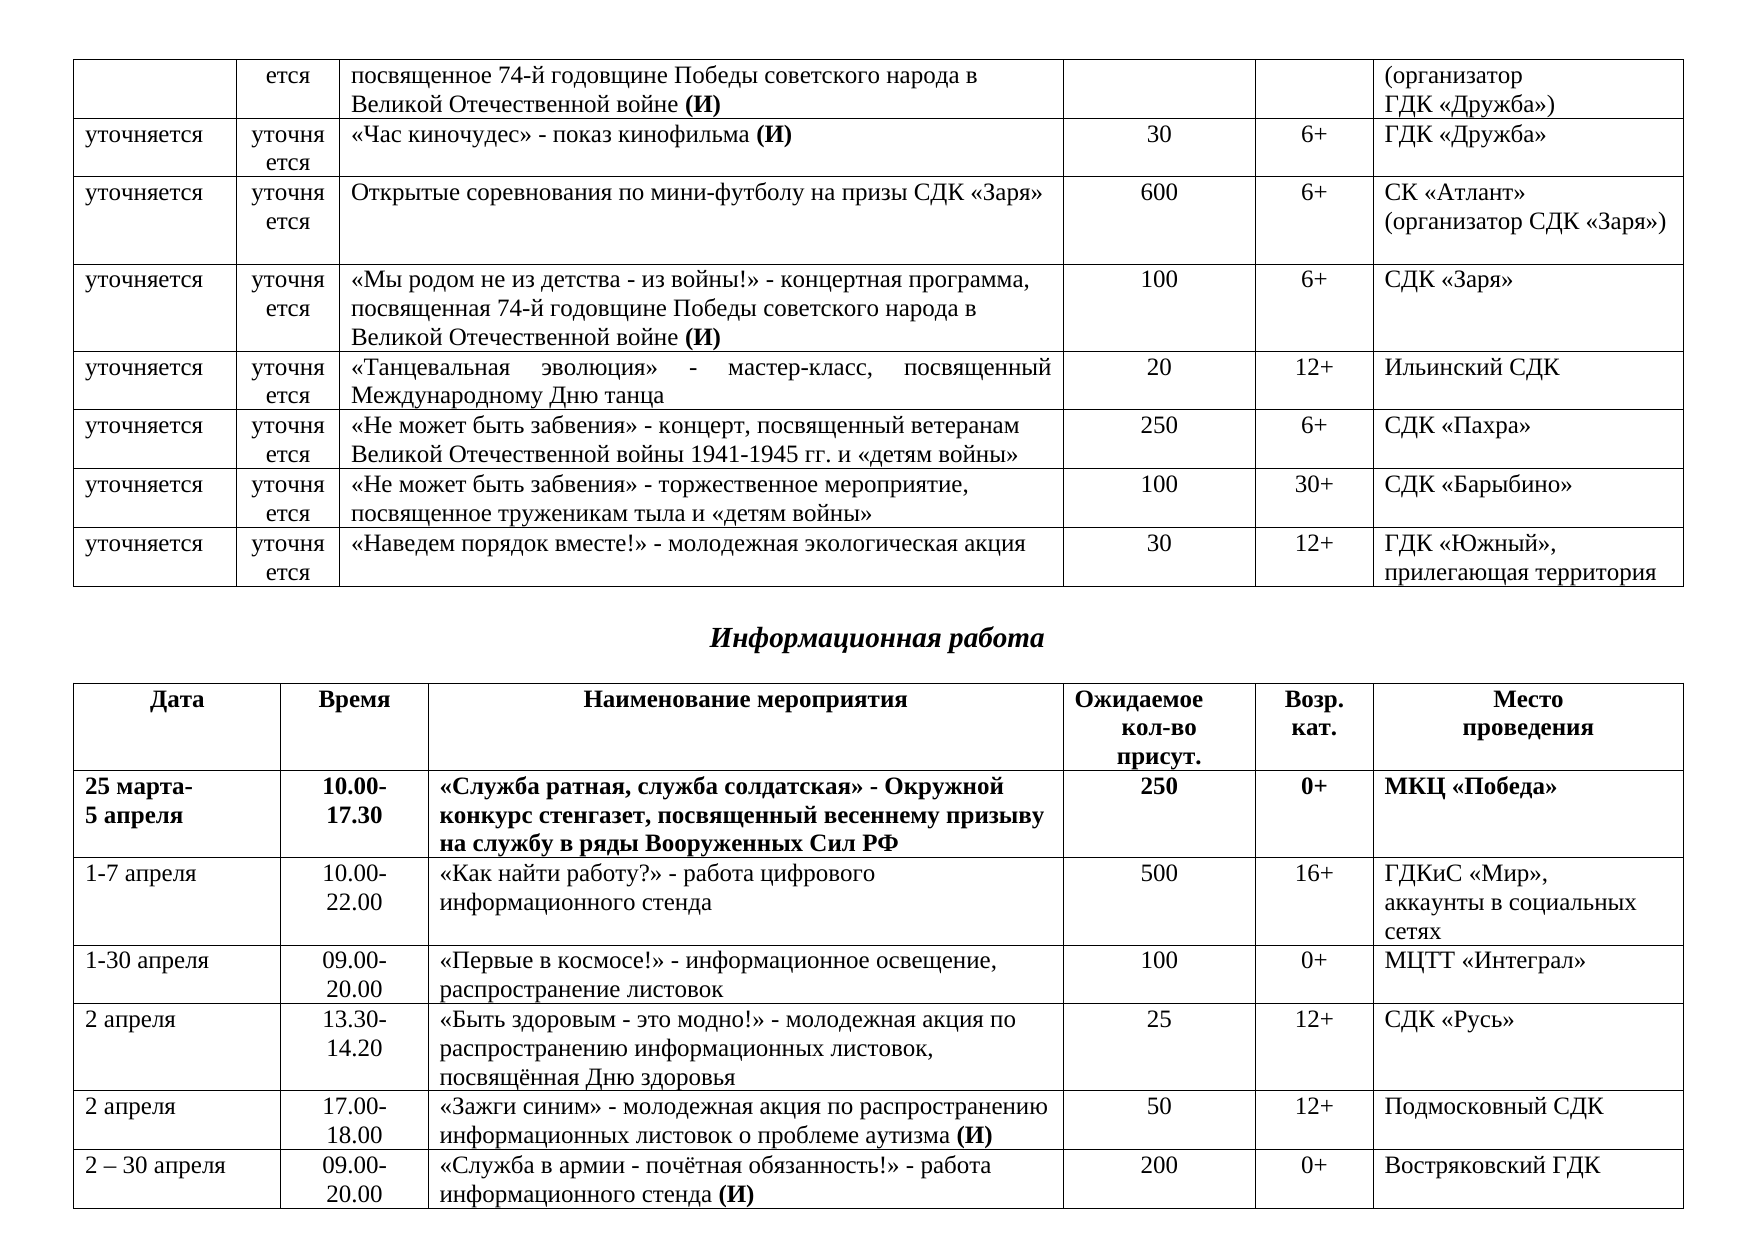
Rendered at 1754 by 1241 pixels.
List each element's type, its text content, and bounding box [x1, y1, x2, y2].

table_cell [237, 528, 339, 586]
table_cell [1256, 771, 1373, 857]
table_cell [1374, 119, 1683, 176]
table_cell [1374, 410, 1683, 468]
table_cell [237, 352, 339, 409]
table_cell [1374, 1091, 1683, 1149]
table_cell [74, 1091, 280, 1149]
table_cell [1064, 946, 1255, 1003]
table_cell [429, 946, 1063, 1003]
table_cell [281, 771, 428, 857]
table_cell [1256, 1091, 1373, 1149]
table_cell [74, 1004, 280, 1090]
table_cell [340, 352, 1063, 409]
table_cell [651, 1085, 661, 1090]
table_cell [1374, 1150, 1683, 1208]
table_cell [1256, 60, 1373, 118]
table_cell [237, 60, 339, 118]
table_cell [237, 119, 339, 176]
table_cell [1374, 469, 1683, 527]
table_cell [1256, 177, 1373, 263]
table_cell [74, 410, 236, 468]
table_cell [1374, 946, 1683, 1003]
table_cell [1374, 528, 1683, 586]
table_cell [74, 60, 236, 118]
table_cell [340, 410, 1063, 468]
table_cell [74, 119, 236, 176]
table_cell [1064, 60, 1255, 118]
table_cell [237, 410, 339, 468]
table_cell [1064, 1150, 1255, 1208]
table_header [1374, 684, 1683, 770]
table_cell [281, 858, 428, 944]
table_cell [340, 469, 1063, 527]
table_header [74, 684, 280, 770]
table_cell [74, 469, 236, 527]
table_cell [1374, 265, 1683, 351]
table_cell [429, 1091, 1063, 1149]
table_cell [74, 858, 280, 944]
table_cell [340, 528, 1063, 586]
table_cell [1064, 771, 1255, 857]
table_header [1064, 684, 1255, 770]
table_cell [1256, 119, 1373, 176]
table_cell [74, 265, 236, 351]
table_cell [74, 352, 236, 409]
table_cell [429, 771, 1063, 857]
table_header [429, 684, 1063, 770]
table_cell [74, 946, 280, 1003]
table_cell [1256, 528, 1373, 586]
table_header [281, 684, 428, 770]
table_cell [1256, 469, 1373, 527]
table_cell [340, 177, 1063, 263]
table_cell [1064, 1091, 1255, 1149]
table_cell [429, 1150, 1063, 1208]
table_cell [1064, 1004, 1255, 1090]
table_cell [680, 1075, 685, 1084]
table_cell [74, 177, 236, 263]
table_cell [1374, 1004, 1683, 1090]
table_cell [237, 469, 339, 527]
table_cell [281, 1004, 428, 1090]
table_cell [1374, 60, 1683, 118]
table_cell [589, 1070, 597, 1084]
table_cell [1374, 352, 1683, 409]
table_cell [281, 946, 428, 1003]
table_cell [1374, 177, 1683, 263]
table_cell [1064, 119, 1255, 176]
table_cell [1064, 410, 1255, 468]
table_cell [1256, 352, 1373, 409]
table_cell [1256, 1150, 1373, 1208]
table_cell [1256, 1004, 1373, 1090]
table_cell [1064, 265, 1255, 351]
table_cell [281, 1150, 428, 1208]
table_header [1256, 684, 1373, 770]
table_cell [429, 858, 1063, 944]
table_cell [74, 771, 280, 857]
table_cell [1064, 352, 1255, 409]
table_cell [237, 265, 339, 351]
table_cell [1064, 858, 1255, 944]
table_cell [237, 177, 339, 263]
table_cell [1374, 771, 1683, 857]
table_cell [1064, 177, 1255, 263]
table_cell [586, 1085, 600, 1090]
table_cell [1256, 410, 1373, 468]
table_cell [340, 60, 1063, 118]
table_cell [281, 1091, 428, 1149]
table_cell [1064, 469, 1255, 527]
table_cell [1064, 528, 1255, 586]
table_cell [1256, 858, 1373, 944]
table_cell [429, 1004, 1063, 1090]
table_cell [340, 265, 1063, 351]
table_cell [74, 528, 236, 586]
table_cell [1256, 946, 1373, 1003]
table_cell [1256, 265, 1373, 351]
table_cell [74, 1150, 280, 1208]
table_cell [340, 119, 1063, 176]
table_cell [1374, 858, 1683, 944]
text Информационная работа [118, 620, 1636, 654]
